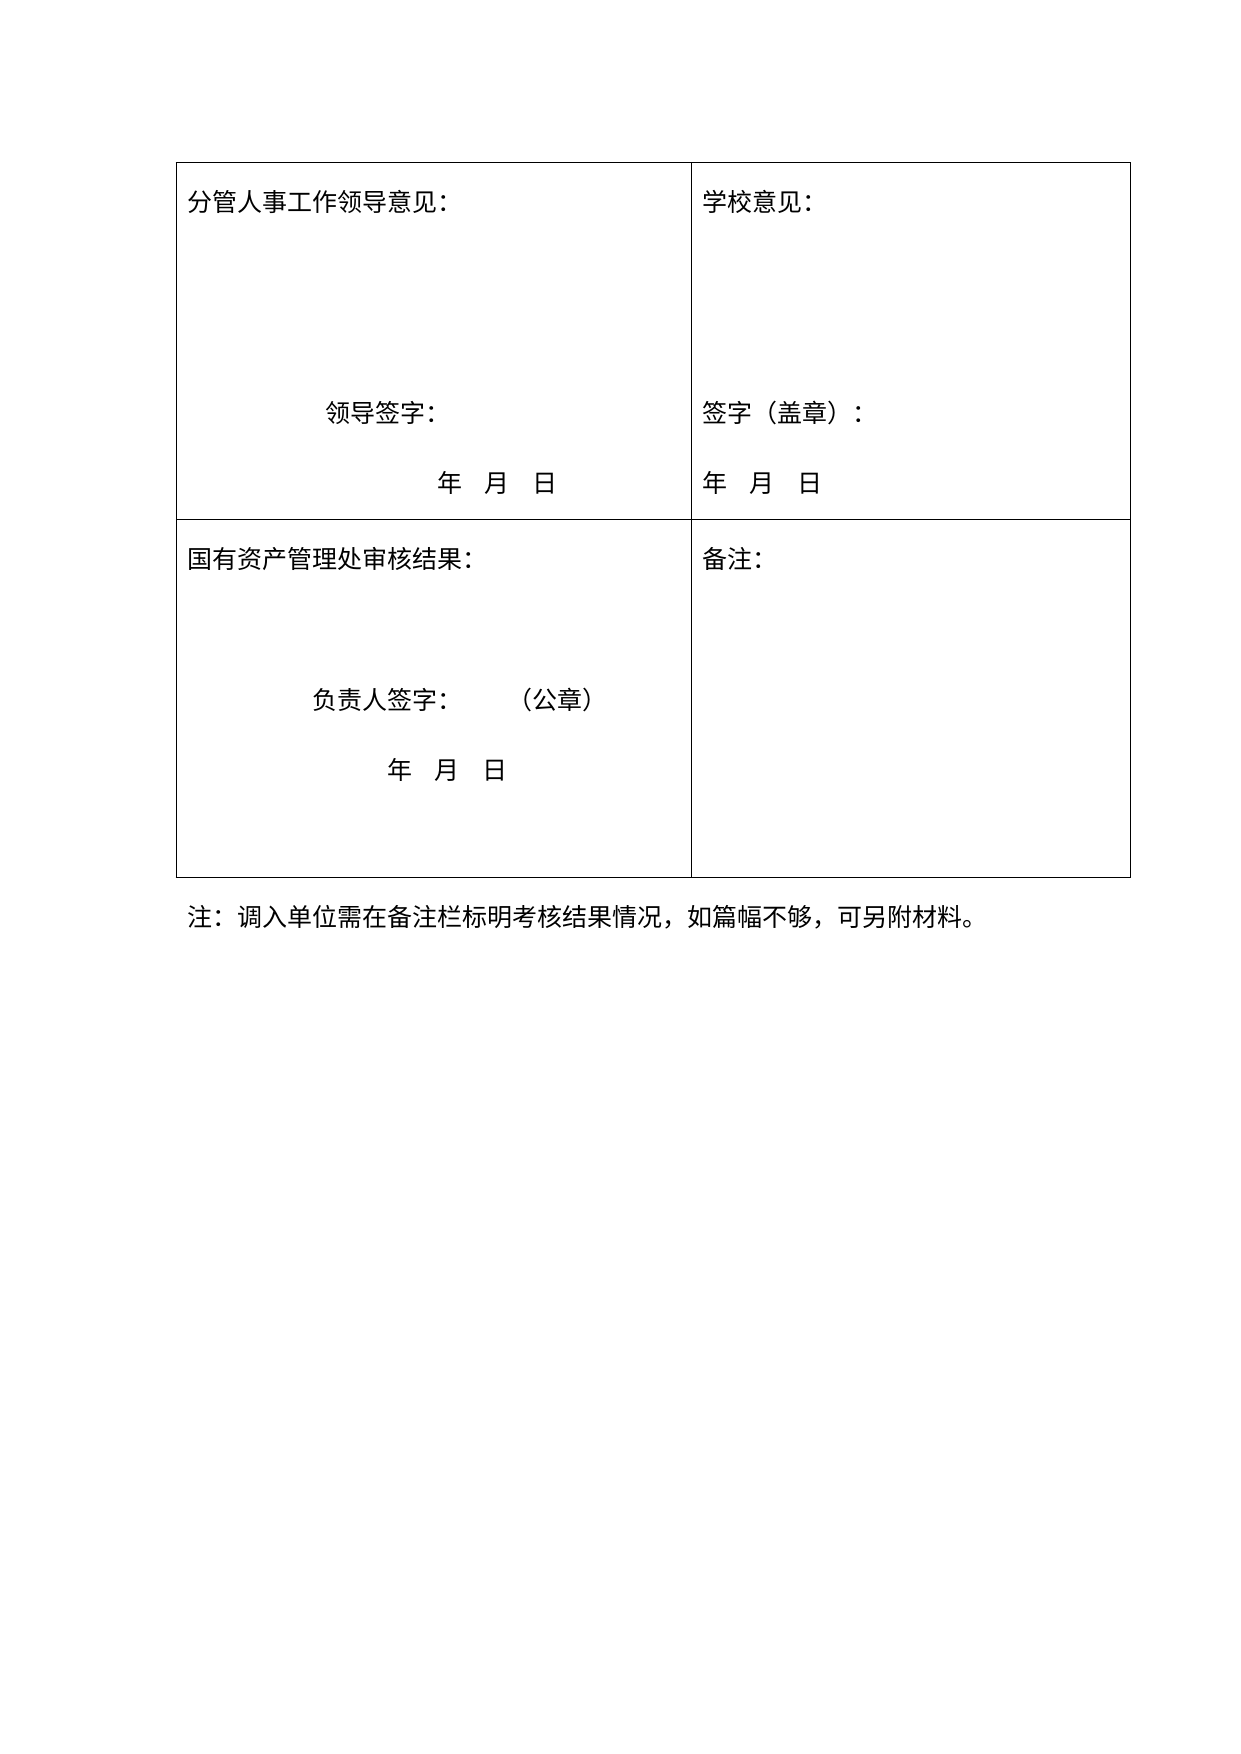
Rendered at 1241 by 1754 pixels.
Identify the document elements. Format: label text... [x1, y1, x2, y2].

table_cell 学校意见： 签字（盖章）： 年 月 日 [692, 163, 1130, 519]
text 注：调入单位需在备注栏标明考核结果情况，如篇幅不够，可另附材料。 [187, 883, 1053, 948]
table_cell 分管人事工作领导意见： 领导签字： 年 月 日 [177, 163, 691, 519]
table_cell 国有资产管理处审核结果： 负责人签字： （公章） 年 月 日 [177, 520, 691, 877]
table_cell 备注： [692, 520, 1130, 877]
